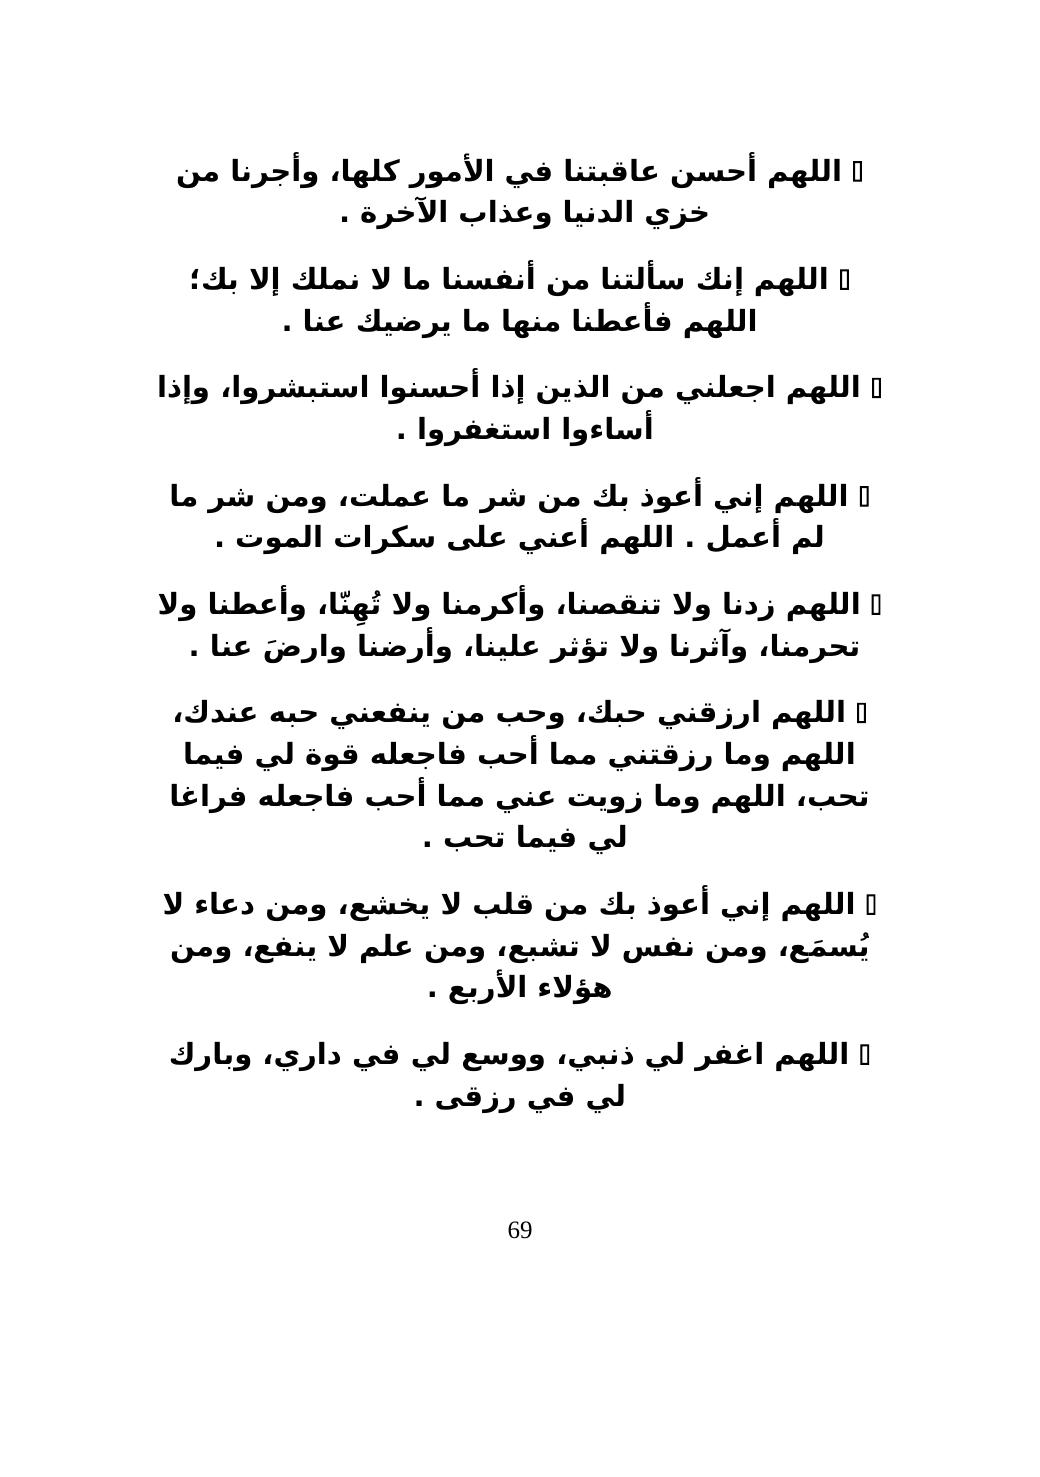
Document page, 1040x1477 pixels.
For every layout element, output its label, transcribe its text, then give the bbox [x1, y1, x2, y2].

text اللهم أحسن عاقبتنا في الأمور كلها، وأجرنا من خزي الدنيا وعذاب الآخرة . [148, 148, 892, 231]
text اللهم اجعلني من الذين إذا أحسنوا استبشروا، وإذا أساءوا استغفروا . [148, 364, 892, 448]
text اللهم اغفر لي ذنبي، ووسع لي في داري، وبارك لي في رزقى . [148, 1031, 892, 1114]
text اللهم إني أعوذ بك من شر ما عملت، ومن شر ما لم أعمل . اللهم أعني على سكرات الموت . [148, 473, 892, 556]
text اللهم ارزقني حبك، وحب من ينفعني حبه عندك، اللهم وما رزقتني مما أحب فاجعله قوة لي فيما تحب، اللهم وما زويت عني مما أحب فاجعله فراغا لي فيما تحب . [148, 689, 892, 856]
text اللهم إنك سألتنا من أنفسنا ما لا نملك إلا بك؛ اللهم فأعطنا منها ما يرضيك عنا . [148, 256, 892, 339]
text اللهم إني أعوذ بك من قلب لا يخشع، ومن دعاء لا يُسمَع، ومن نفس لا تشبع، ومن علم لا ينفع، ومن هؤلاء الأربع . [148, 881, 892, 1006]
text اللهم زدنا ولا تنقصنا، وأكرمنا ولا تُهِنّا، وأعطنا ولا تحرمنا، وآثرنا ولا تؤثر علينا، وأرضنا وارضَ عنا . [148, 581, 892, 664]
